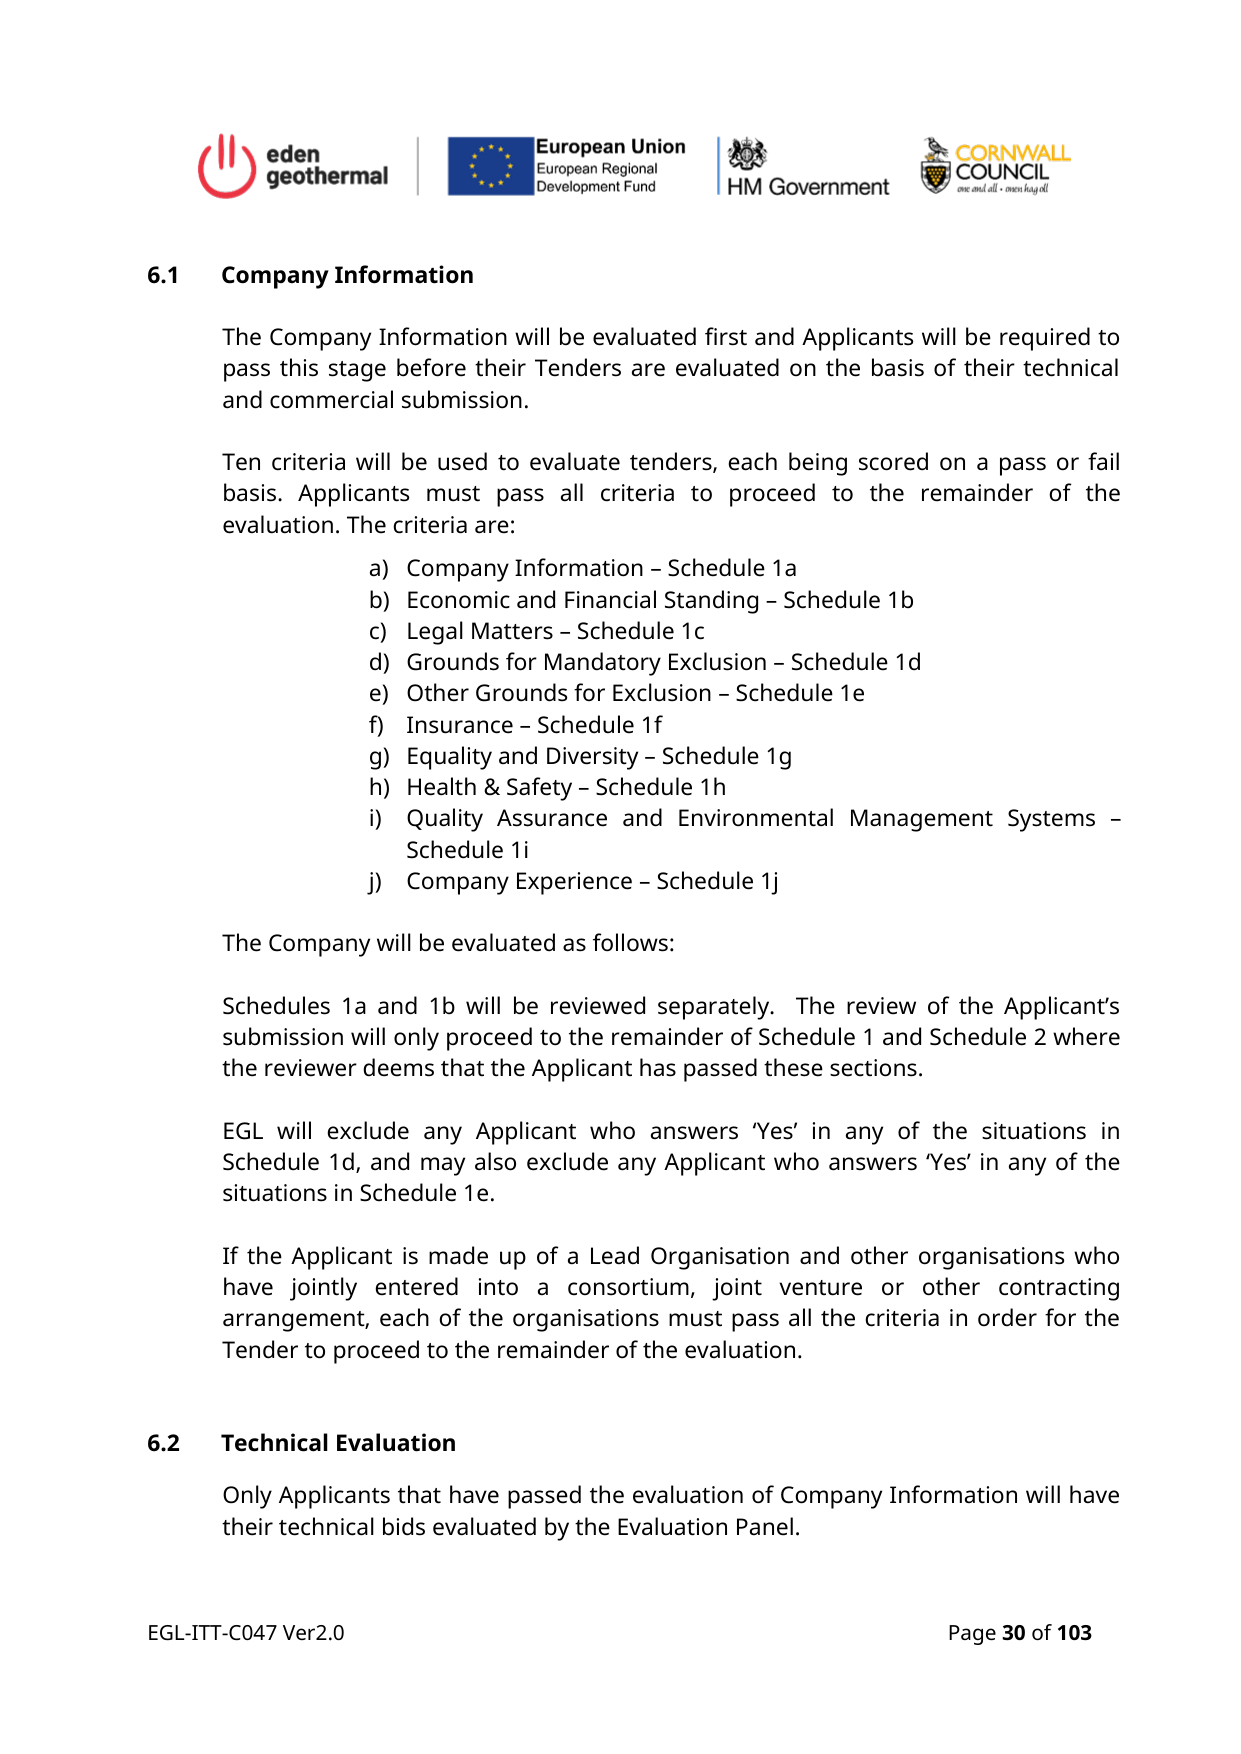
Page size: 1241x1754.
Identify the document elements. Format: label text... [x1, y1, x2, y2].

list EGL will exclude any Applicant who answers ‘Yes’ in any of the situations in Schedule 1d, and may also exclude any Applicant who answers ‘Yes’ in any of the situations in Schedule 1e. [222, 1115, 1122, 1209]
list Other Grounds for Exclusion – Schedule 1e [369, 677, 1064, 709]
text The Company will be evaluated as follows: [222, 927, 1122, 959]
text The Company Information will be evaluated first and Applicants will be required to pass this stage before their Tenders are evaluated on the basis of their technical and commercial submission. [222, 321, 1122, 415]
list Insurance – Schedule 1f [369, 709, 1064, 740]
list Health & Safety – Schedule 1h [369, 771, 1122, 802]
picture [168, 107, 1101, 225]
text Schedules 1a and 1b will be reviewed separately. The review of the Applicant’s submission will only proceed to the remainder of Schedule 1 and Schedule 2 where the reviewer deems that the Applicant has passed these sections. [222, 990, 1122, 1084]
list Grounds for Mandatory Exclusion – Schedule 1d [369, 646, 1064, 677]
list Company Experience – Schedule 1j [369, 865, 1122, 896]
list Equality and Diversity – Schedule 1g [369, 740, 1064, 771]
text If the Applicant is made up of a Lead Organisation and other organisations who have jointly entered into a consortium, joint venture or other contracting arrangement, each of the organisations must pass all the criteria in order for the Tender to proceed to the remainder of the evaluation. [222, 1240, 1122, 1365]
list Quality Assurance and Environmental Management Systems – Schedule 1i [369, 802, 1122, 865]
list Company Information – Schedule 1a [369, 552, 1064, 584]
text Ten criteria will be used to evaluate tenders, each being scored on a pass or fail basis. Applicants must pass all criteria to proceed to the remainder of the evaluation. The criteria are: [222, 446, 1122, 540]
list Economic and Financial Standing – Schedule 1b [369, 584, 1064, 615]
text 6.1 Company Information [147, 259, 1122, 290]
subtitle 6.2 Technical Evaluation [147, 1427, 1064, 1459]
text Only Applicants that have passed the evaluation of Company Information will have their technical bids evaluated by the Evaluation Panel. [222, 1479, 1122, 1542]
list Legal Matters – Schedule 1c [369, 615, 1064, 646]
